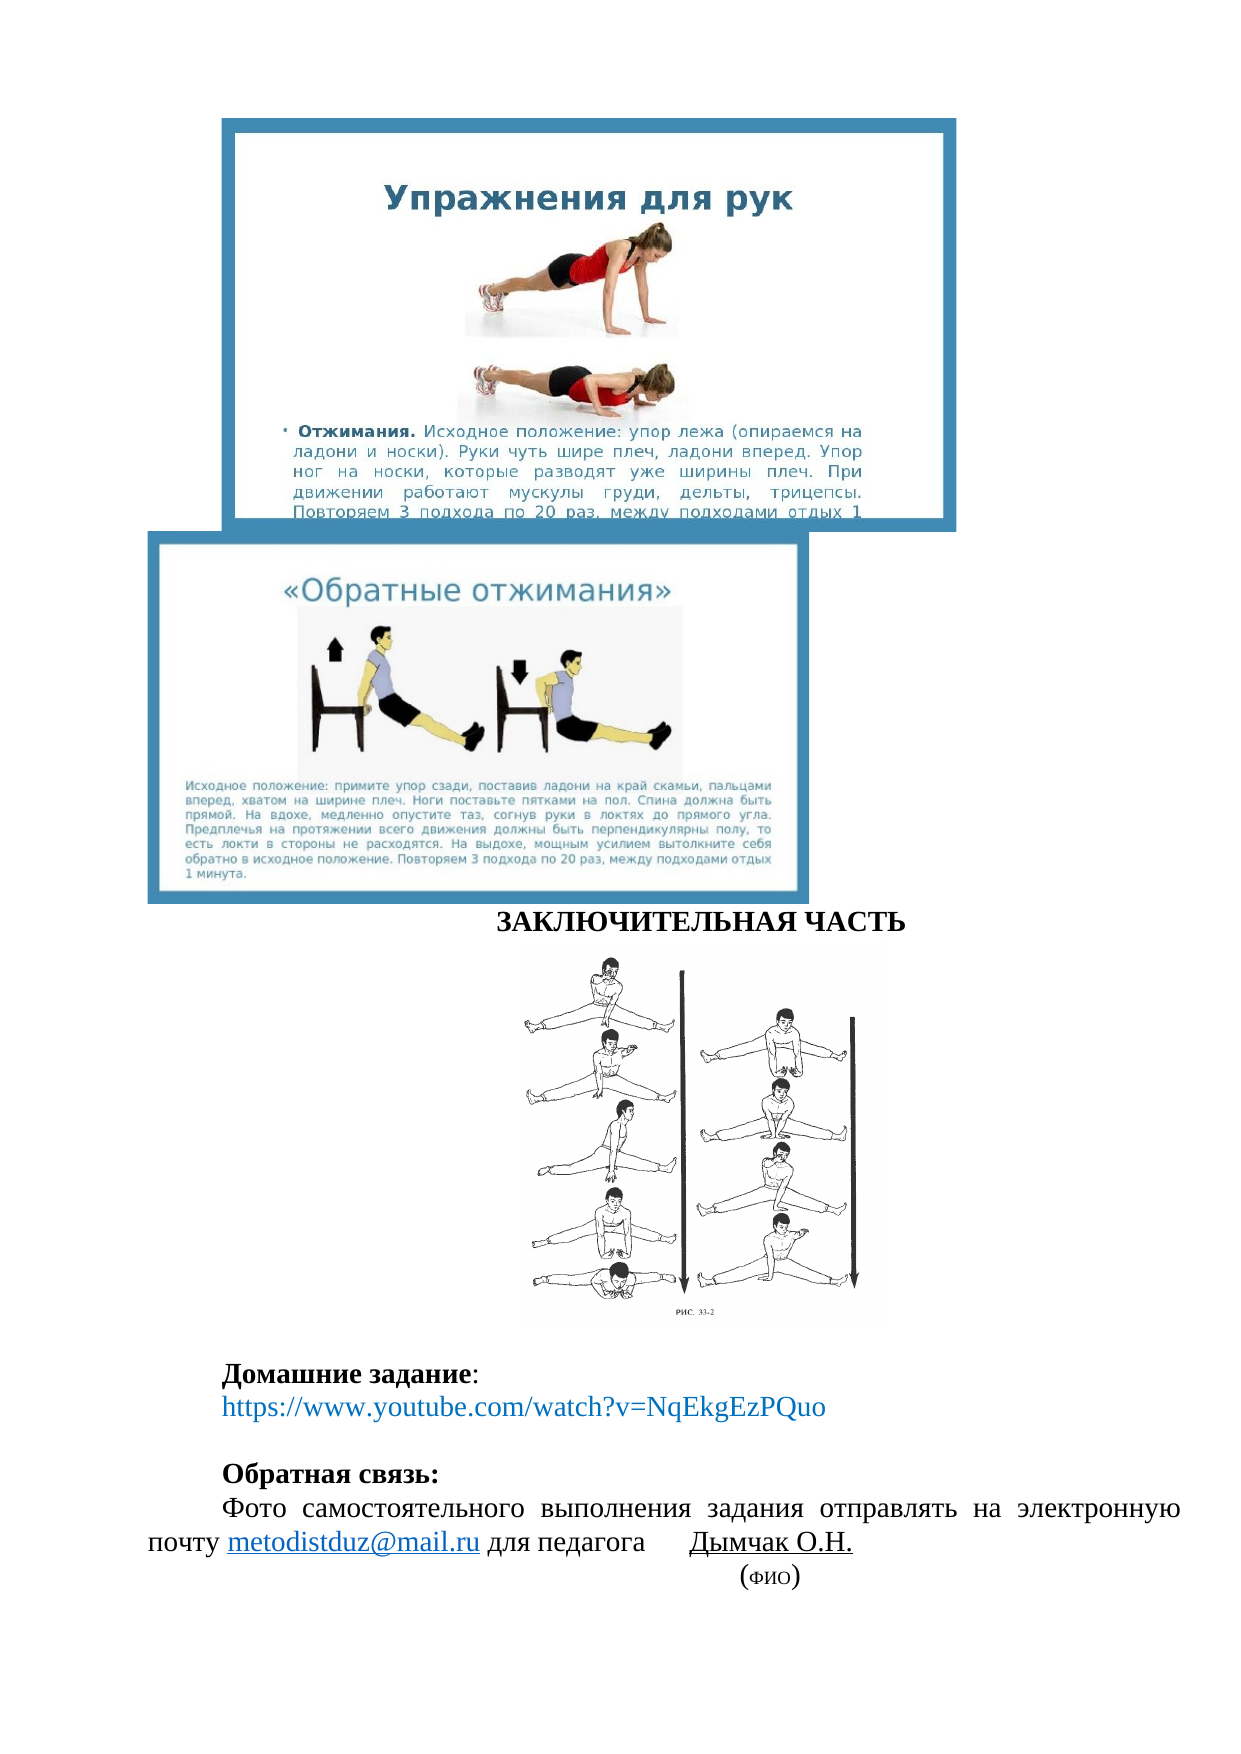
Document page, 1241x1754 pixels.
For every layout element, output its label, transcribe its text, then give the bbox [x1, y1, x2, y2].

text Обратная связь: [148, 1457, 1181, 1490]
picture [515, 937, 888, 1323]
text Фото самостоятельного выполнения задания отправлять на электронную почту metodistduz@mail.ru для педагога Дымчак О.Н. [148, 1490, 1181, 1557]
text (ФИО) [148, 1557, 1181, 1591]
text Домашние задание: [148, 1356, 1181, 1389]
picture [147, 118, 957, 904]
text https://www.youtube.com/watch?v=NqEkgEzPQuo [148, 1389, 1181, 1423]
text ЗАКЛЮЧИТЕЛЬНАЯ ЧАСТЬ [148, 904, 1181, 937]
